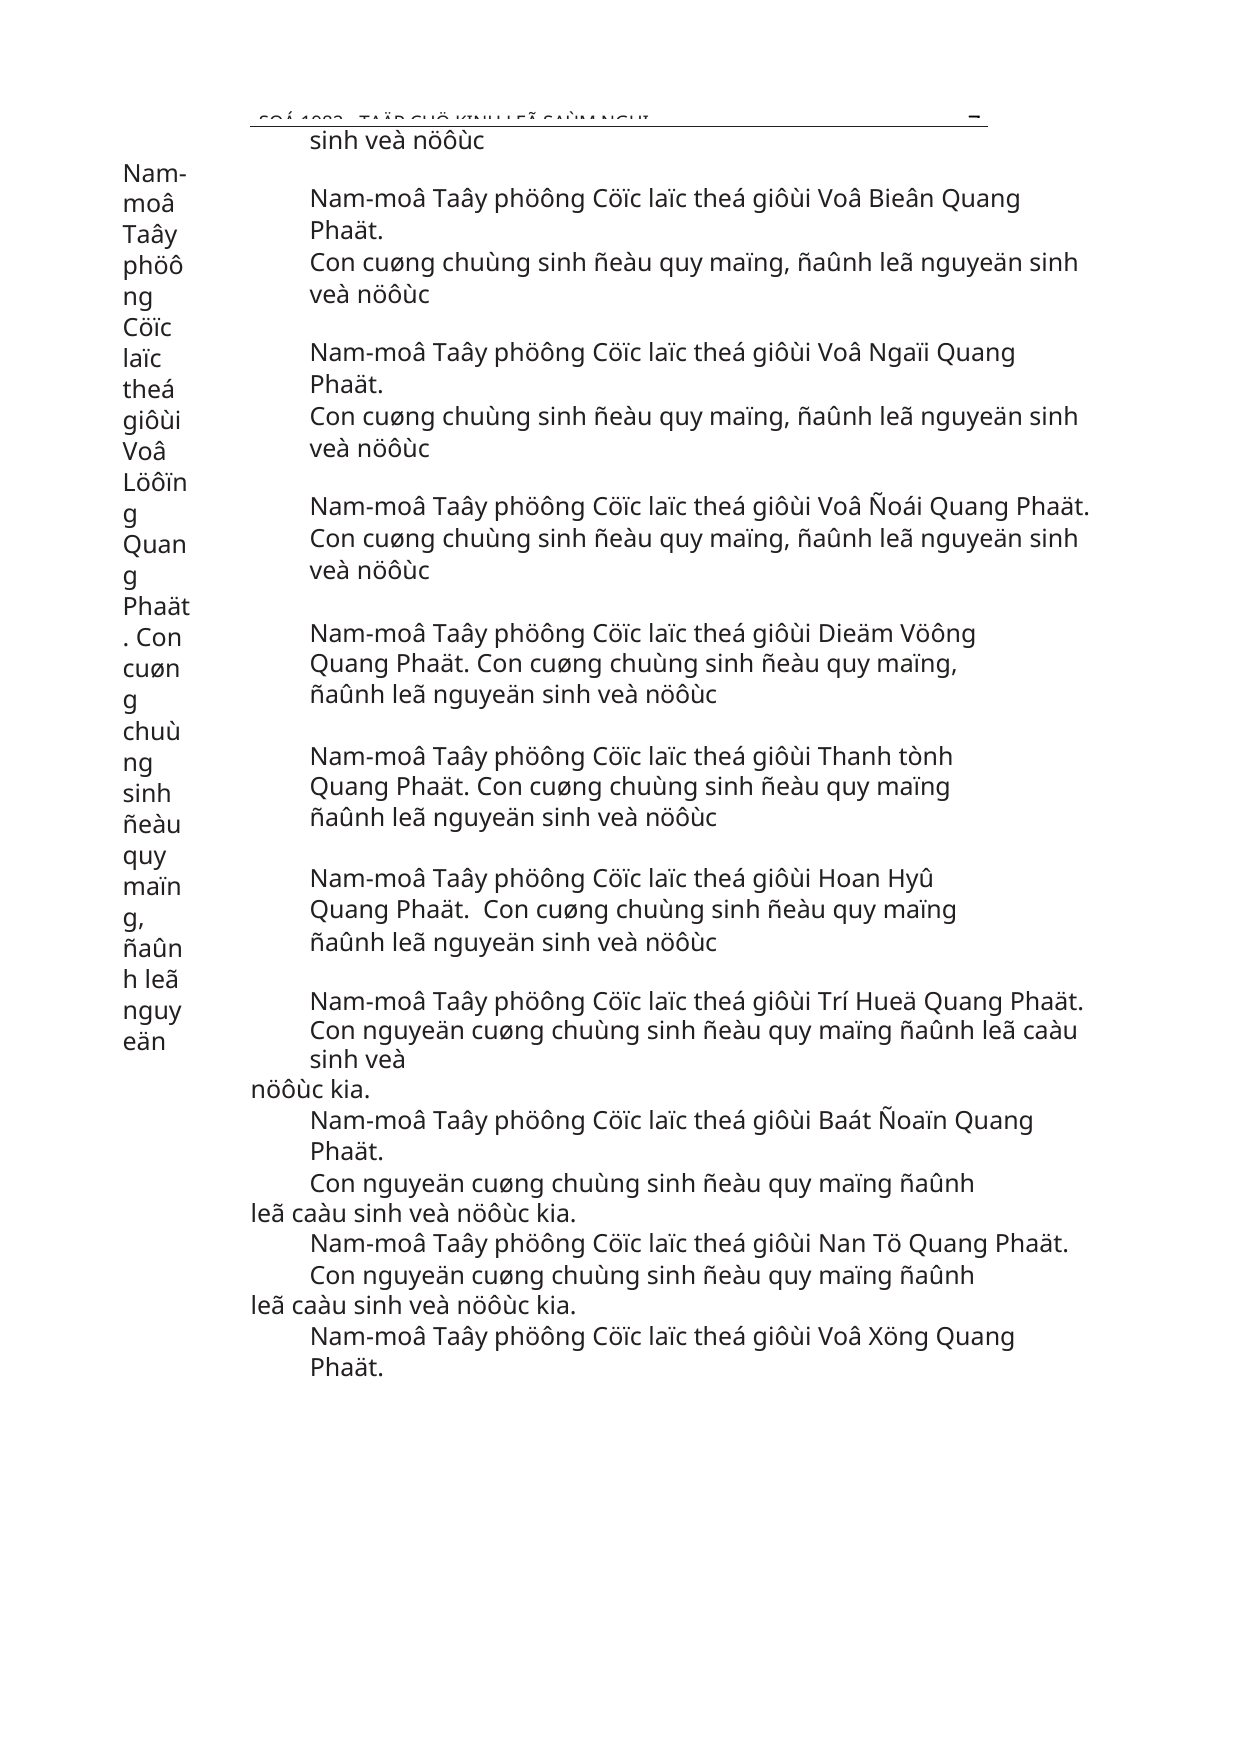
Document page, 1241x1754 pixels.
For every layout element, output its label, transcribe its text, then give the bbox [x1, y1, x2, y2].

text Con cuøng chuùng sinh ñeàu quy maïng, ñaûnh leã nguyeän sinh veà nöôùc [309, 246, 1092, 310]
text nöôùc kia. [250, 1074, 1092, 1105]
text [250, 1259, 976, 1322]
text Nam-moâ Taây phöông Cöïc laïc theá giôùi Dieäm Vöông Quang Phaät. Con cuøng chuùng sinh ñeàu quy maïng, ñaûnh leã nguyeän sinh veà nöôùc [309, 617, 993, 710]
text Nam-moâ Taây phöông Cöïc laïc theá giôùi Trí Hueä Quang Phaät. [309, 985, 1092, 1017]
text Nam-moâ Taây phöông Cöïc laïc theá giôùi Voâ Löôïng Quang Phaät. Con cuøng chuùng sinh ñeàu quy maïng, ñaûnh leã nguyeän sinh veà nöôùc [122, 158, 190, 1058]
text Nam-moâ Taây phöông Cöïc laïc theá giôùi Voâ Xöng Quang Phaät. [309, 1322, 1092, 1382]
text Con cuøng chuùng sinh ñeàu quy maïng, ñaûnh leã nguyeän sinh veà nöôùc [309, 400, 1092, 464]
text Con cuøng chuùng sinh ñeàu quy maïng, ñaûnh leã nguyeän sinh veà nöôùc [309, 522, 1092, 586]
text Nam-moâ Taây phöông Cöïc laïc theá giôùi Voâ Ngaïi Quang Phaät. [309, 336, 1092, 400]
text Con nguyeän cuøng chuùng sinh ñeàu quy maïng ñaûnh leã caàu sinh veà nöôùc kia. [250, 1168, 976, 1230]
text Nam-moâ Taây phöông Cöïc laïc theá giôùi Voâ Löôïng Quang Phaät. Con cuøng chuùng sinh ñeàu quy maïng, ñaûnh leã nguyeän sinh veà nöôùc [309, 125, 993, 156]
text Nam-moâ Taây phöông Cöïc laïc theá giôùi Nan Tö Quang Phaät. [309, 1230, 1092, 1258]
text Nam-moâ Taây phöông Cöïc laïc theá giôùi Voâ Ñoái Quang Phaät. [309, 490, 1092, 522]
text Nam-moâ Taây phöông Cöïc laïc theá giôùi Hoan Hyû Quang Phaät. Con cuøng chuùng sinh ñeàu quy maïng ñaûnh leã nguyeän sinh veà nöôùc [309, 861, 988, 958]
text Nam-moâ Taây phöông Cöïc laïc theá giôùi Baát Ñoaïn Quang Phaät. [309, 1105, 1092, 1166]
text Con nguyeän cuøng chuùng sinh ñeàu quy maïng ñaûnh leã caàu sinh veà [309, 1017, 1092, 1074]
text Nam-moâ Taây phöông Cöïc laïc theá giôùi Voâ Bieân Quang Phaät. [309, 182, 1092, 246]
text Nam-moâ Taây phöông Cöïc laïc theá giôùi Thanh tònh Quang Phaät. Con cuøng chuùng sinh ñeàu quy maïng ñaûnh leã nguyeän sinh veà nöôùc [309, 741, 993, 834]
